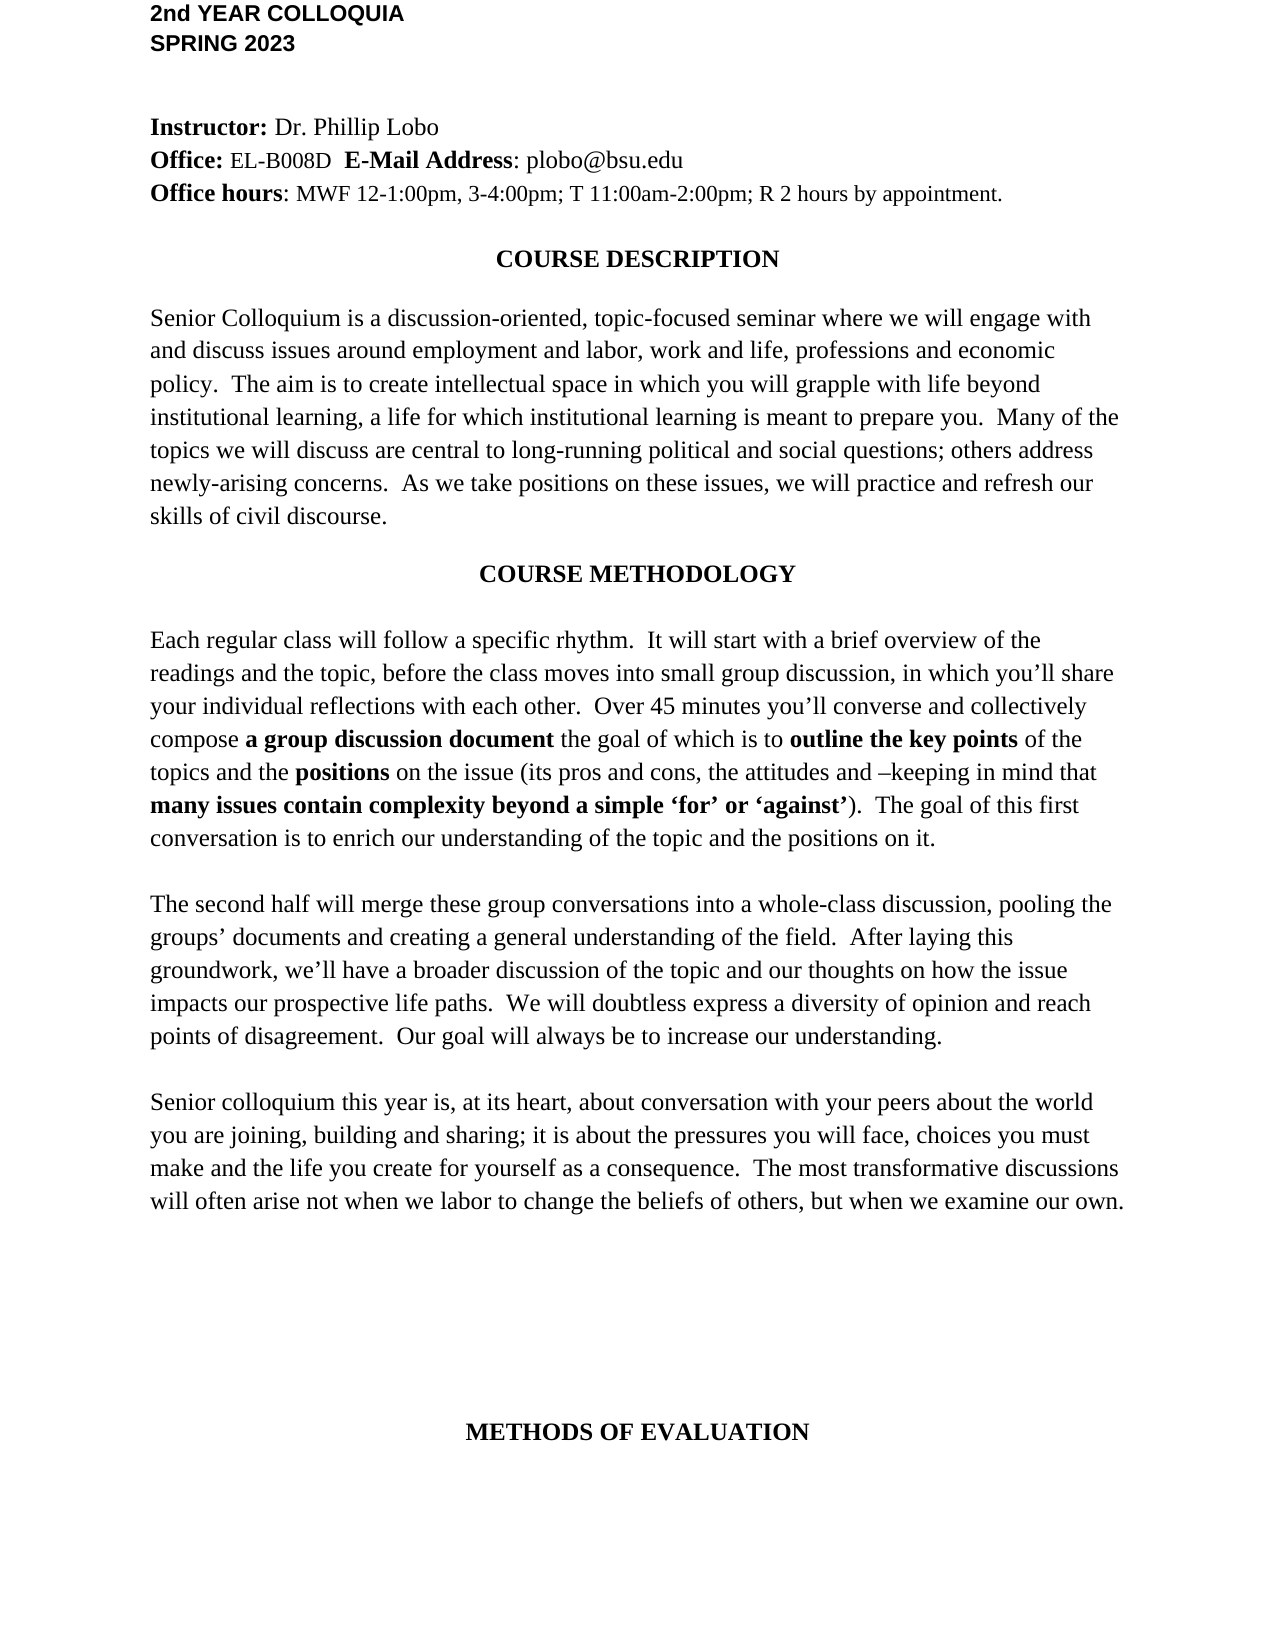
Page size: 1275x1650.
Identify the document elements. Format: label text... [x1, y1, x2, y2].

text Instructor: Dr. Phillip Lobo [150, 112, 1125, 141]
text METHODS OF EVALUATION [150, 1417, 1125, 1446]
text Office hours: MWF 12-1:00pm, 3-4:00pm; T 11:00am-2:00pm; R 2 hours by appointment. [150, 178, 1125, 207]
text Senior colloquium this year is, at its heart, about conversation with your peers about the world you are joining, building and sharing; it is about the pressures you will face, choices you must make and the life you create for yourself as a consequence. The most transformative discussions will often arise not when we labor to change the beliefs of others, but when we examine our own. [150, 1087, 1125, 1215]
text Senior Colloquium is a discussion-oriented, topic-focused seminar where we will engage with and discuss issues around employment and labor, work and life, professions and economic policy. The aim is to create intellectual space in which you will grapple with life beyond institutional learning, a life for which institutional learning is meant to prepare you. Many of the topics we will discuss are central to long-running political and social questions; others address newly-arising concerns. As we take positions on these issues, we will practice and refresh our skills of civil discourse. [150, 303, 1125, 529]
text Each regular class will follow a specific rhythm. It will start with a brief overview of the readings and the topic, before the class moves into small group discussion, in which you’ll share your individual reflections with each other. Over 45 minutes you’ll converse and collectively compose a group discussion document the goal of which is to outline the key points of the topics and the positions on the issue (its pros and cons, the attitudes and –keeping in mind that many issues contain complexity beyond a simple ‘for’ or ‘against’). The goal of this first conversation is to enrich our understanding of the topic and the positions on it. [150, 625, 1125, 852]
text Office: EL-B008D E-Mail Address: plobo@bsu.edu [150, 146, 1125, 174]
text COURSE METHODOLOGY [150, 559, 1125, 587]
text COURSE DESCRIPTION [150, 244, 1125, 273]
text The second half will merge these group conversations into a whole-class discussion, pooling the groups’ documents and creating a general understanding of the field. After laying this groundwork, we’ll have a broader discussion of the topic and our thoughts on how the issue impacts our prospective life paths. We will doubtless express a diversity of opinion and reach points of disagreement. Our goal will always be to increase our understanding. [150, 889, 1125, 1050]
